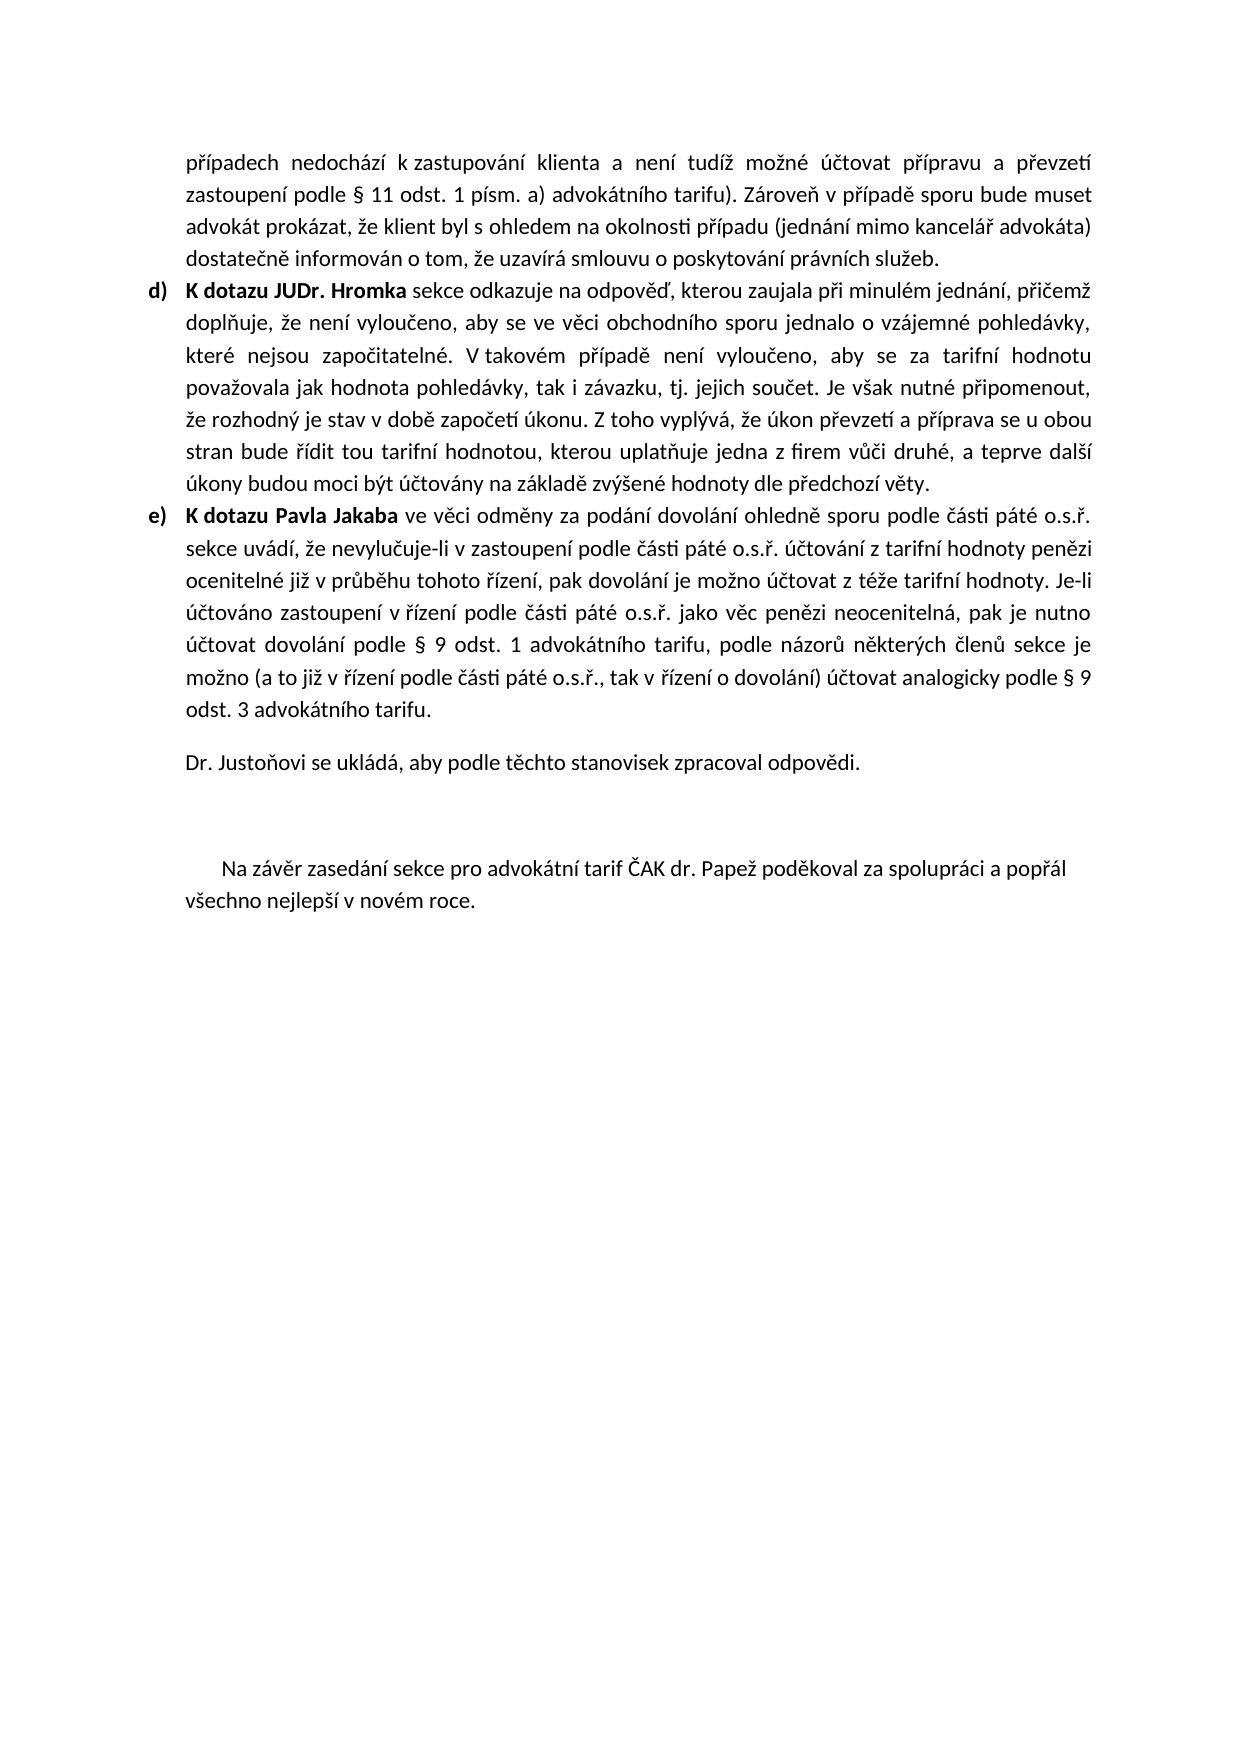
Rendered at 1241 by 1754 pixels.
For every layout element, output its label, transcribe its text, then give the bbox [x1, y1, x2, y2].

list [148, 148, 1093, 272]
text Na závěr zasedání sekce pro advokátní tarif ČAK dr. Papež poděkoval za spolupráci a popřál všechno nejlepší v novém roce. [185, 854, 1093, 914]
list K dotazu Pavla Jakaba ve věci odměny za podání dovolání ohledně sporu podle části páté o.s.ř. sekce uvádí, že nevylučuje-li v zastoupení podle části páté o.s.ř. účtování z tarifní hodnoty penězi ocenitelné již v průběhu tohoto řízení, pak dovolání je možno účtovat z téže tarifní hodnoty. Je-li účtováno zastoupení v řízení podle části páté o.s.ř. jako věc penězi neocenitelná, pak je nutno účtovat dovolání podle § 9 odst. 1 advokátního tarifu, podle názorů některých členů sekce je možno (a to již v řízení podle části páté o.s.ř., tak v řízení o dovolání) účtovat analogicky podle § 9 odst. 3 advokátního tarifu. [148, 502, 1093, 723]
list K dotazu JUDr. Hromka sekce odkazuje na odpověď, kterou zaujala při minulém jednání, přičemž doplňuje, že není vyloučeno, aby se ve věci obchodního sporu jednalo o vzájemné pohledávky, které nejsou započitatelné. V takovém případě není vyloučeno, aby se za tarifní hodnotu považovala jak hodnota pohledávky, tak i závazku, tj. jejich součet. Je však nutné připomenout, že rozhodný je stav v době započetí úkonu. Z toho vyplývá, že úkon převzetí a příprava se u obou stran bude řídit tou tarifní hodnotou, kterou uplatňuje jedna z firem vůči druhé, a teprve další úkony budou moci být účtovány na základě zvýšené hodnoty dle předchozí věty. [148, 276, 1093, 497]
text Dr. Justoňovi se ukládá, aby podle těchto stanovisek zpracoval odpovědi. [185, 748, 1093, 776]
